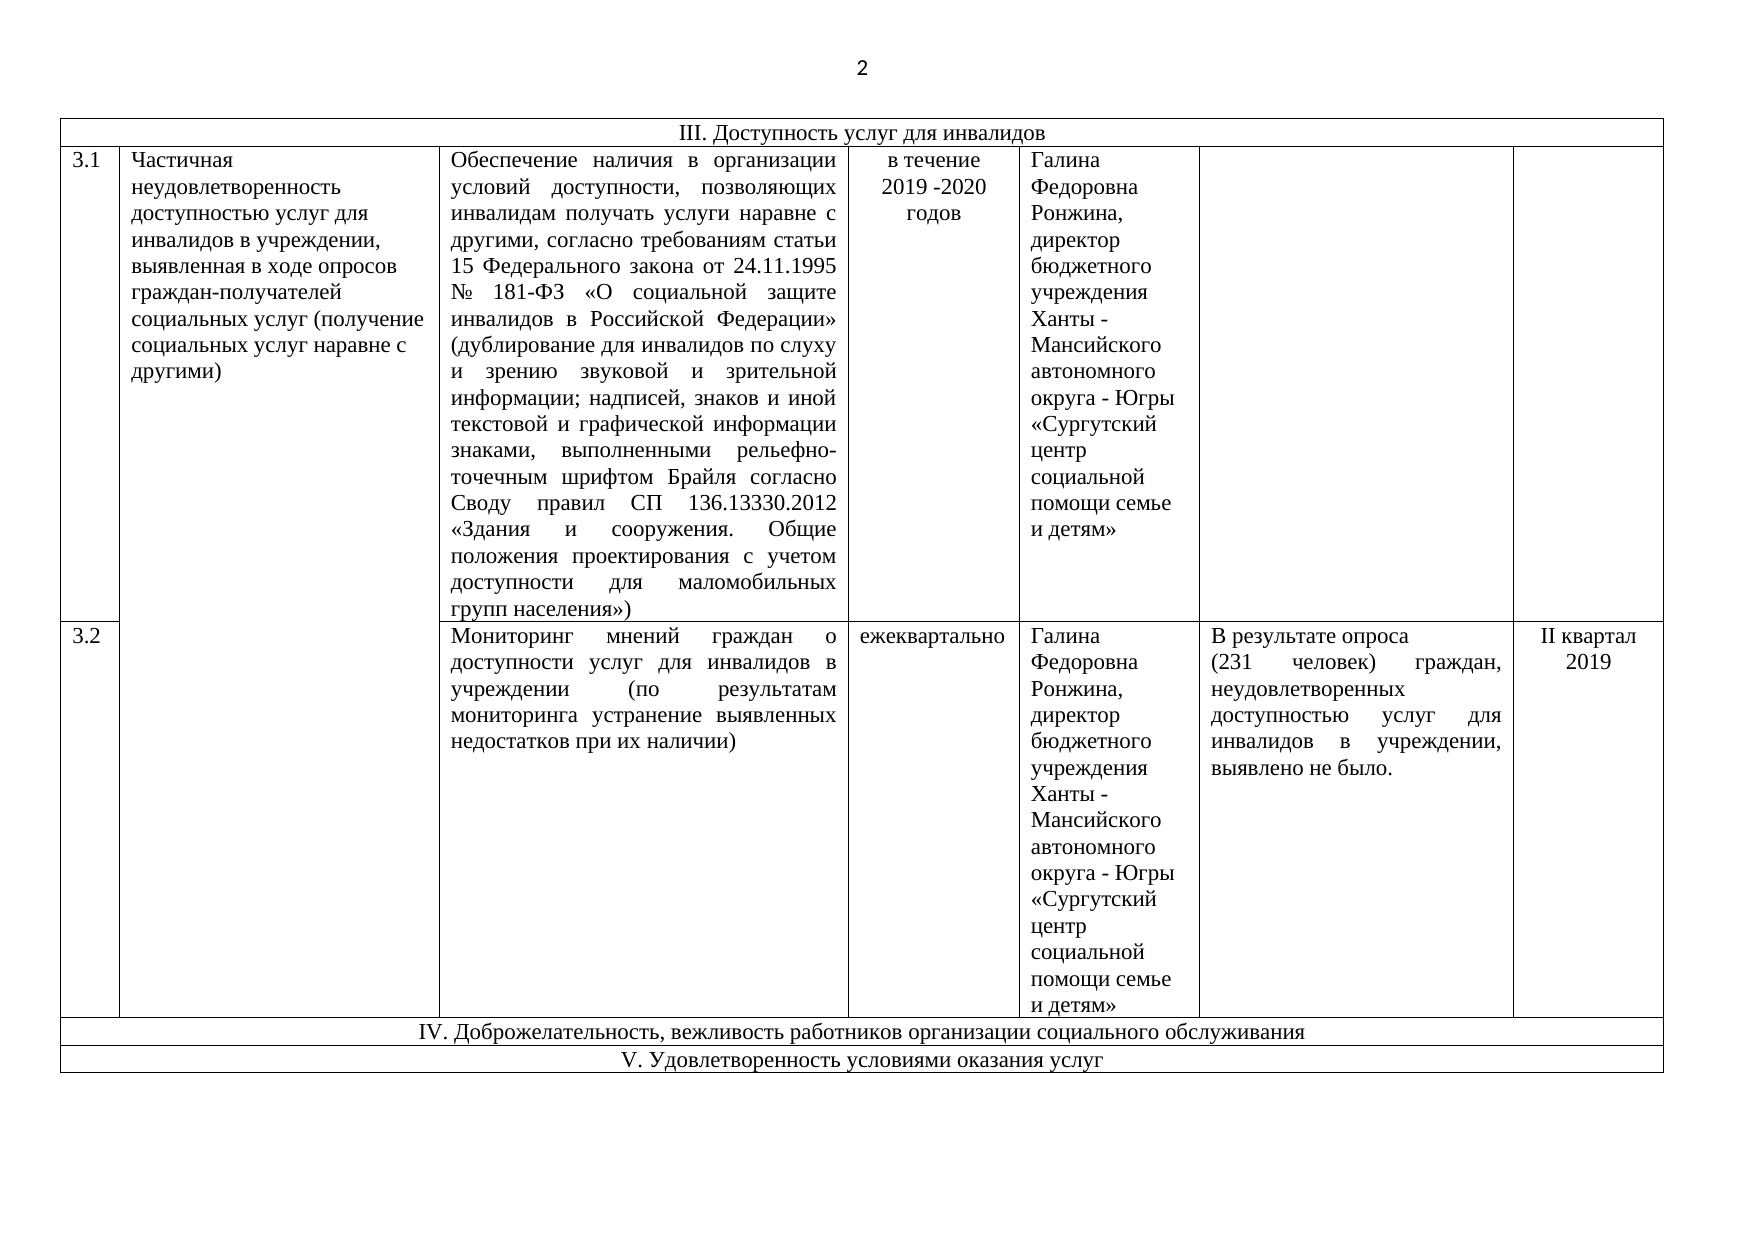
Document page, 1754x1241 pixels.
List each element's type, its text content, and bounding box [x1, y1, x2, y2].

table_cell II квартал 2019 [1514, 622, 1663, 1017]
table_cell V. Удовлетворенность условиями оказания услуг [61, 1046, 1663, 1072]
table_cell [1020, 622, 1199, 1017]
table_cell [1020, 147, 1199, 621]
table_cell [1200, 147, 1513, 621]
table_cell Частичная неудовлетворенность доступностью услуг для инвалидов в учреждении, выявленная в ходе опросов граждан-получателей социальных услуг (получение социальных услуг наравне с другими) [120, 147, 439, 1017]
table_cell [1514, 147, 1663, 621]
table_cell ежеквартально [849, 622, 1019, 1017]
table_cell 3.2 [61, 622, 119, 1017]
table_cell В результате опроса (231 человек) граждан, неудовлетворенных доступностью услуг для инвалидов в учреждении, выявлено не было. [1200, 622, 1513, 1017]
table_cell Обеспечение наличия в организации условий доступности, позволяющих инвалидам получать услуги наравне с другими, согласно требованиям статьи 15 Федерального закона от 24.11.1995 № 181-ФЗ «О социальной защите инвалидов в Российской Федерации» (дублирование для инвалидов по слуху и зрению звуковой и зрительной информации; надписей, знаков и иной текстовой и графической информации знаками, выполненными рельефно-точечным шрифтом Брайля согласно Своду правил СП 136.13330.2012 «Здания и сооружения. Общие положения проектирования с учетом доступности для маломобильных групп населения») [440, 147, 848, 621]
table_cell III. Доступность услуг для инвалидов [61, 119, 1663, 146]
table_cell IV. Доброжелательность, вежливость работников организации социального обслуживания [61, 1018, 1663, 1045]
table_cell Мониторинг мнений граждан о доступности услуг для инвалидов в учреждении (по результатам мониторинга устранение выявленных недостатков при их наличии) [440, 622, 848, 1017]
table_cell 3.1 [61, 147, 119, 621]
table_cell в течение 2019 -2020 годов [849, 147, 1019, 621]
